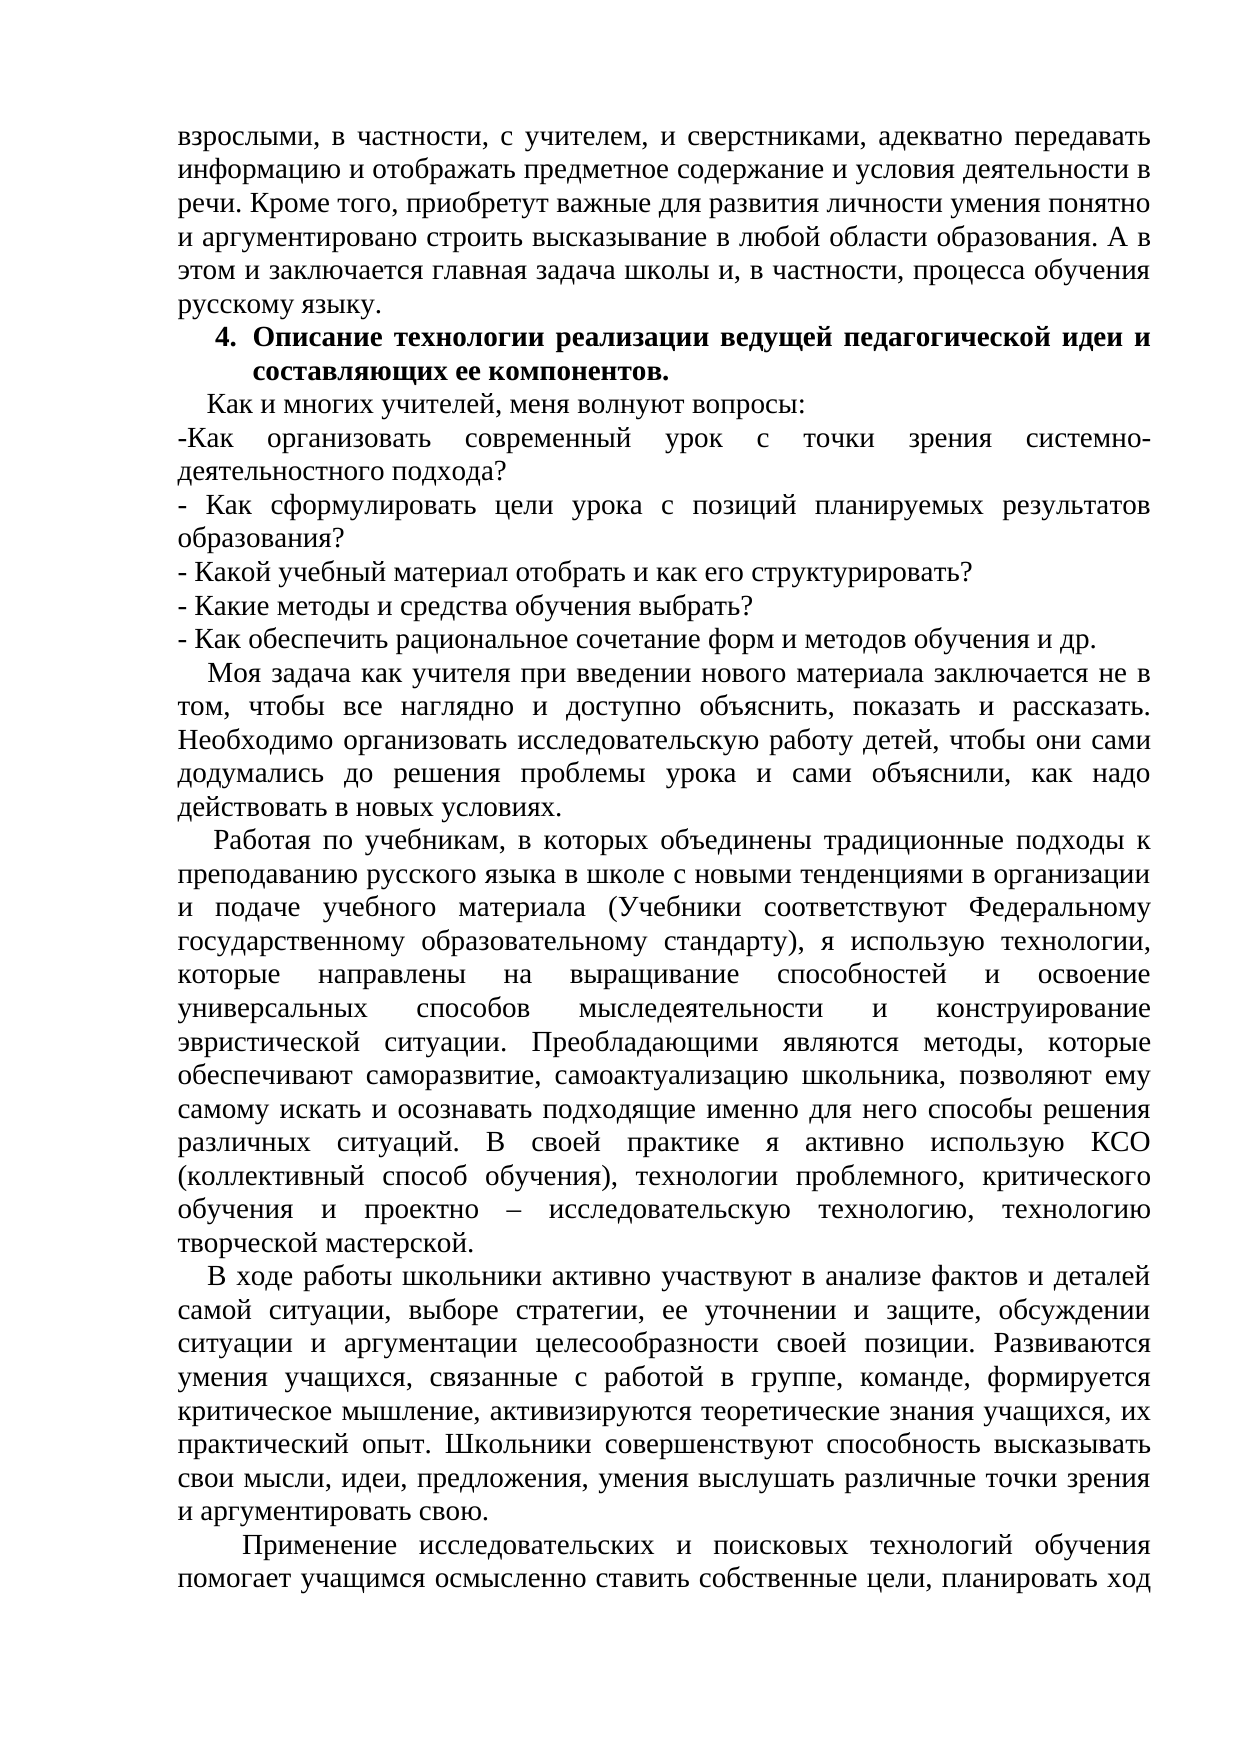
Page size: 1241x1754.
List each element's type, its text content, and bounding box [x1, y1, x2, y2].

text - Как обеспечить рациональное сочетание форм и методов обучения и др. [177, 621, 1152, 655]
text - Какие методы и средства обучения выбрать? [177, 588, 1152, 621]
text - Как сформулировать цели урока с позиций планируемых результатов образования? [177, 487, 1152, 554]
list Описание технологии реализации ведущей педагогической идеи и составляющих ее компонентов. [215, 319, 1152, 386]
text - Какой учебный материал отобрать и как его структурировать? [177, 554, 1152, 588]
text В ходе работы школьники активно участвуют в анализе фактов и деталей самой ситуации, выборе стратегии, ее уточнении и защите, обсуждении ситуации и аргументации целесообразности своей позиции. Развиваются умения учащихся, связанные с работой в группе, команде, формируется критическое мышление, активизируются теоретические знания учащихся, их практический опыт. Школьники совершенствуют способность высказывать свои мысли, идеи, предложения, умения выслушать различные точки зрения и аргументировать свою. [177, 1258, 1152, 1527]
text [177, 118, 1152, 319]
text Как и многих учителей, меня волнуют вопросы: [177, 386, 1152, 420]
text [177, 1527, 1152, 1594]
text -Как организовать современный урок с точки зрения системно-деятельностного подхода? [177, 420, 1152, 487]
text Работая по учебникам, в которых объединены традиционные подходы к преподаванию русского языка в школе с новыми тенденциями в организации и подаче учебного материала (Учебники соответствуют Федеральному государственному образовательному стандарту), я использую технологии, которые направлены на выращивание способностей и освоение универсальных способов мыследеятельности и конструирование эвристической ситуации. Преобладающими являются методы, которые обеспечивают саморазвитие, самоактуализацию школьника, позволяют ему самому искать и осознавать подходящие именно для него способы решения различных ситуаций. В своей практике я активно использую КСО (коллективный способ обучения), технологии проблемного, критического обучения и проектно – исследовательскую технологию, технологию творческой мастерской. [177, 822, 1152, 1258]
text Моя задача как учителя при введении нового материала заключается не в том, чтобы все наглядно и доступно объяснить, показать и рассказать. Необходимо организовать исследовательскую работу детей, чтобы они сами додумались до решения проблемы урока и сами объяснили, как надо действовать в новых условиях. [177, 655, 1152, 822]
